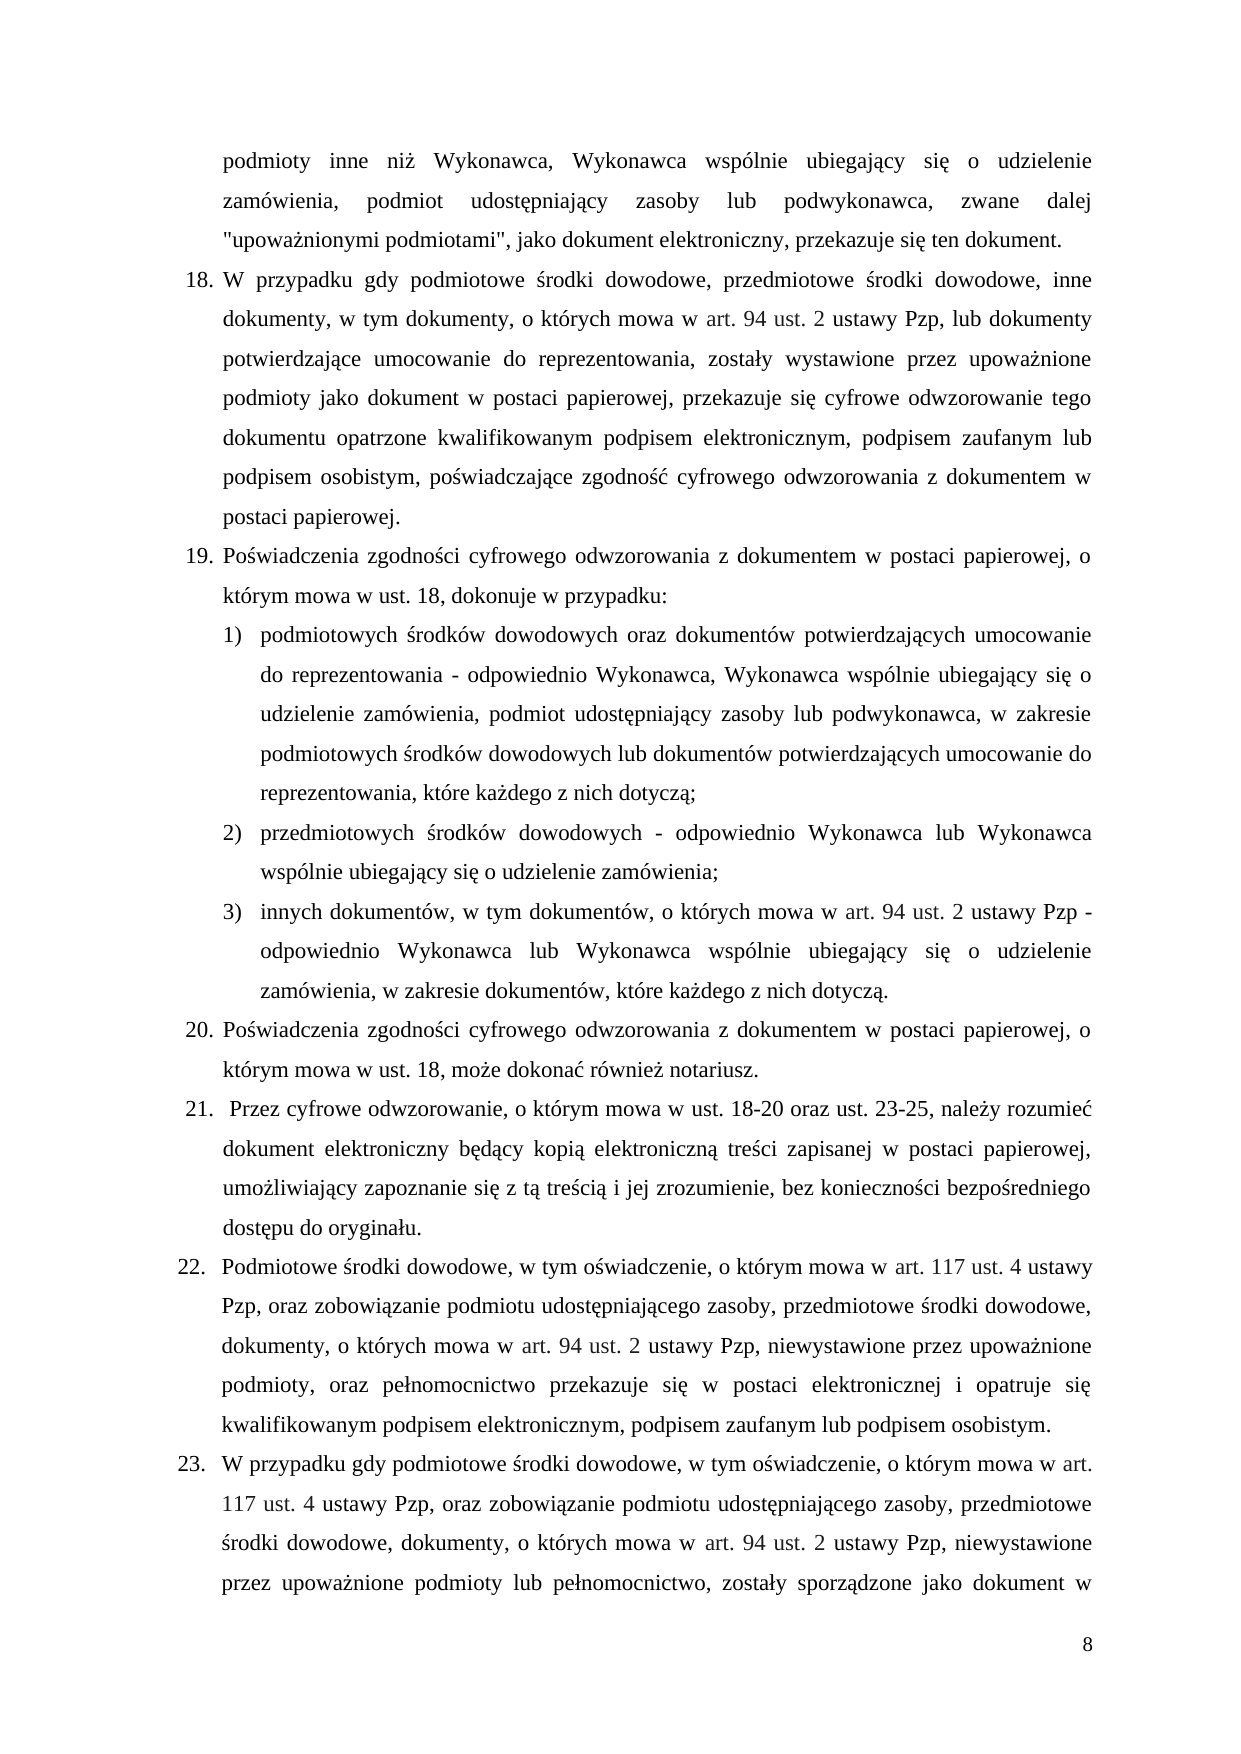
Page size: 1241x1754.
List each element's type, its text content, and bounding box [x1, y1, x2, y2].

list Podmiotowe środki dowodowe, w tym oświadczenie, o którym mowa w art. 117 ust. 4 ustawy Pzp, oraz zobowiązanie podmiotu udostępniającego zasoby, przedmiotowe środki dowodowe, dokumenty, o których mowa w art. 94 ust. 2 ustawy Pzp, niewystawione przez upoważnione podmioty, oraz pełnomocnictwo przekazuje się w postaci elektronicznej i opatruje się kwalifikowanym podpisem elektronicznym, podpisem zaufanym lub podpisem osobistym. [177, 1253, 1093, 1437]
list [177, 1450, 1093, 1595]
list Poświadczenia zgodności cyfrowego odwzorowania z dokumentem w postaci papierowej, o którym mowa w ust. 18, może dokonać również notariusz. [185, 1016, 1093, 1082]
list Poświadczenia zgodności cyfrowego odwzorowania z dokumentem w postaci papierowej, o którym mowa w ust. 18, dokonuje w przypadku: [185, 542, 1093, 608]
list innych dokumentów, w tym dokumentów, o których mowa w art. 94 ust. 2 ustawy Pzp - odpowiednio Wykonawca lub Wykonawca wspólnie ubiegający się o udzielenie zamówienia, w zakresie dokumentów, które każdego z nich dotyczą. [223, 898, 1093, 1003]
list W przypadku gdy podmiotowe środki dowodowe, przedmiotowe środki dowodowe, inne dokumenty, w tym dokumenty, o których mowa w art. 94 ust. 2 ustawy Pzp, lub dokumenty potwierdzające umocowanie do reprezentowania, zostały wystawione przez upoważnione podmioty jako dokument w postaci papierowej, przekazuje się cyfrowe odwzorowanie tego dokumentu opatrzone kwalifikowanym podpisem elektronicznym, podpisem zaufanym lub podpisem osobistym, poświadczające zgodność cyfrowego odwzorowania z dokumentem w postaci papierowej. [185, 266, 1093, 529]
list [185, 148, 1093, 253]
list podmiotowych środków dowodowych oraz dokumentów potwierdzających umocowanie do reprezentowania - odpowiednio Wykonawca, Wykonawca wspólnie ubiegający się o udzielenie zamówienia, podmiot udostępniający zasoby lub podwykonawca, w zakresie podmiotowych środków dowodowych lub dokumentów potwierdzających umocowanie do reprezentowania, które każdego z nich dotyczą; [223, 621, 1093, 806]
list Przez cyfrowe odwzorowanie, o którym mowa w ust. 18-20 oraz ust. 23-25, należy rozumieć dokument elektroniczny będący kopią elektroniczną treści zapisanej w postaci papierowej, umożliwiający zapoznanie się z tą treścią i jej zrozumienie, bez konieczności bezpośredniego dostępu do oryginału. [185, 1095, 1093, 1240]
list przedmiotowych środków dowodowych - odpowiednio Wykonawca lub Wykonawca wspólnie ubiegający się o udzielenie zamówienia; [223, 819, 1093, 884]
